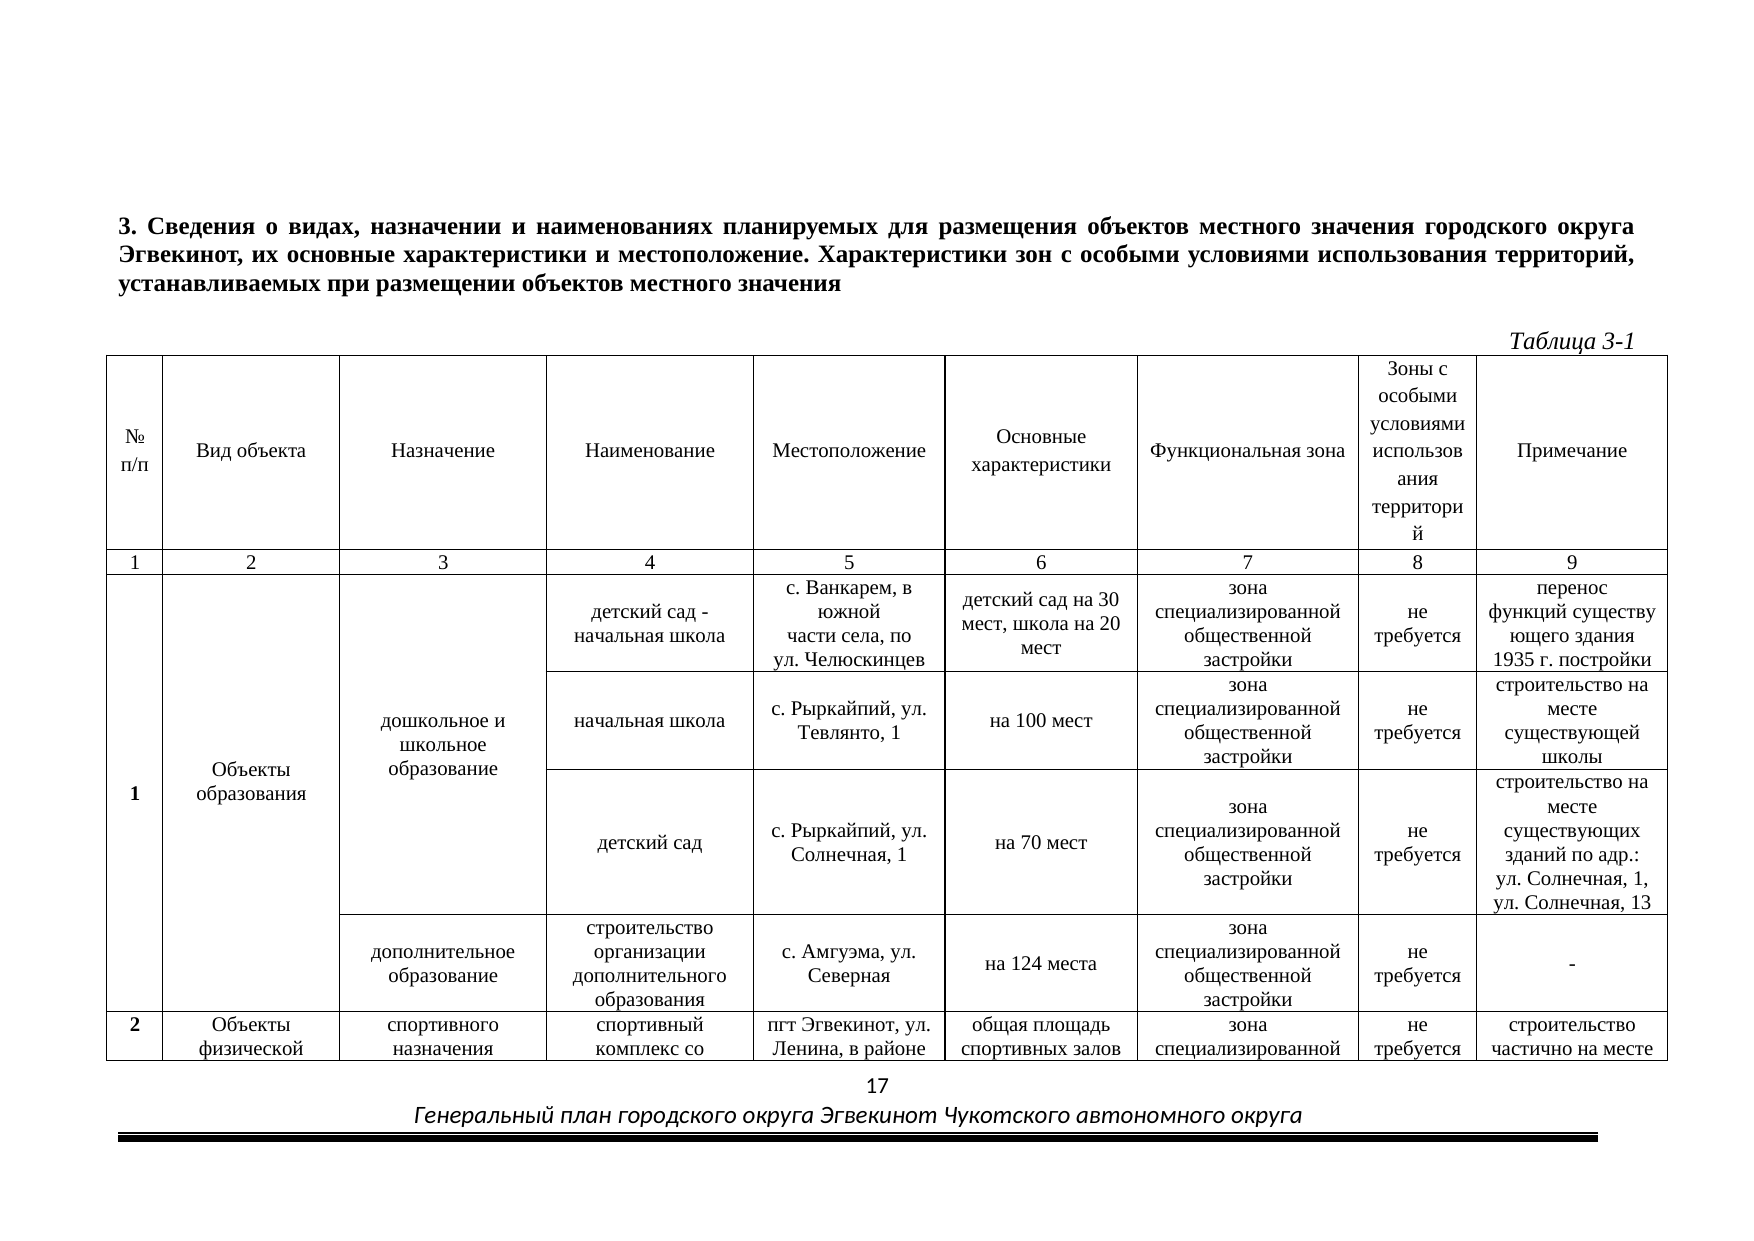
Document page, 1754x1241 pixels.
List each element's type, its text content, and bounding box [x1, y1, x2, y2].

table_cell строительство на месте существующей школы [1477, 672, 1667, 768]
table_cell с. Рыркайпий, ул. Солнечная, 1 [754, 770, 944, 914]
table_cell перенос функций существующего здания 1935 г. постройки [1477, 575, 1667, 671]
table_cell на 100 мест [946, 672, 1137, 768]
table_cell с. Рыркайпий, ул. Тевлянто, 1 [754, 672, 944, 768]
table_cell 8 [1359, 550, 1476, 574]
table_header Назначение [340, 356, 546, 549]
table_cell детский сад на 30 мест, школа на 20 мест [946, 575, 1137, 671]
table_cell - [1477, 915, 1667, 1011]
table_header Зоны с особыми условиями использования территорий [1359, 356, 1476, 549]
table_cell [754, 1012, 944, 1060]
table_cell не требуется [1359, 575, 1476, 671]
table_cell 4 [547, 550, 753, 574]
table_cell 1 [107, 575, 162, 1011]
table_cell дополнительное образование [340, 915, 546, 1011]
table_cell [547, 1012, 753, 1060]
table_cell зона специализированной общественной застройки [1138, 915, 1358, 1011]
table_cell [946, 1012, 1137, 1060]
table_cell 9 [1477, 550, 1667, 574]
table_cell 2 [107, 1012, 162, 1060]
table_header Основные характеристики [946, 356, 1137, 549]
table_cell с. Ванкарем, в южной части села, по ул. Челюскинцев [754, 575, 944, 671]
table_cell начальная школа [547, 672, 753, 768]
text 3. Сведения о видах, назначении и наименованиях планируемых для размещения объектов местного значения городского округа Эгвекинот, их основные характеристики и местоположение. Характеристики зон с особыми условиями использования территорий, устанавливаемых при размещении объектов местного значения [118, 211, 1636, 297]
table_cell Объекты образования [163, 575, 339, 1011]
table_cell строительство организации дополнительного образования [547, 915, 753, 1011]
table_cell зона специализированной общественной застройки [1138, 575, 1358, 671]
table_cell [1138, 1012, 1358, 1060]
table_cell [340, 1012, 546, 1060]
table_header Примечание [1477, 356, 1667, 549]
table_header Вид объекта [163, 356, 339, 549]
table_cell на 124 места [946, 915, 1137, 1011]
table_cell 2 [163, 550, 339, 574]
table_cell 5 [754, 550, 944, 574]
table_cell зона специализированной общественной застройки [1138, 672, 1358, 768]
table_cell детский сад [547, 770, 753, 914]
table_cell 7 [1138, 550, 1358, 574]
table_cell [163, 1012, 339, 1060]
table_header Наименование [547, 356, 753, 549]
table_cell с. Амгуэма, ул. Северная [754, 915, 944, 1011]
table_cell 3 [340, 550, 546, 574]
table_header Местоположение [754, 356, 944, 549]
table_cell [1477, 1012, 1667, 1060]
table_cell строительство на месте существующих зданий по адр.: ул. Солнечная, 1, ул. Солнечная, 13 [1477, 770, 1667, 914]
table_cell зона специализированной общественной застройки [1138, 770, 1358, 914]
table_header № п/п [107, 356, 162, 549]
text Таблица 3-1 [118, 326, 1636, 354]
table_cell на 70 мест [946, 770, 1137, 914]
table_cell дошкольное и школьное образование [340, 575, 546, 914]
table_cell не требуется [1359, 915, 1476, 1011]
table_cell 6 [946, 550, 1137, 574]
table_cell не требуется [1359, 1012, 1476, 1060]
table_header Функциональная зона [1138, 356, 1358, 549]
table_cell не требуется [1359, 770, 1476, 914]
table_cell детский сад -начальная школа [547, 575, 753, 671]
table_cell не требуется [1359, 672, 1476, 768]
table_cell 1 [107, 550, 162, 574]
